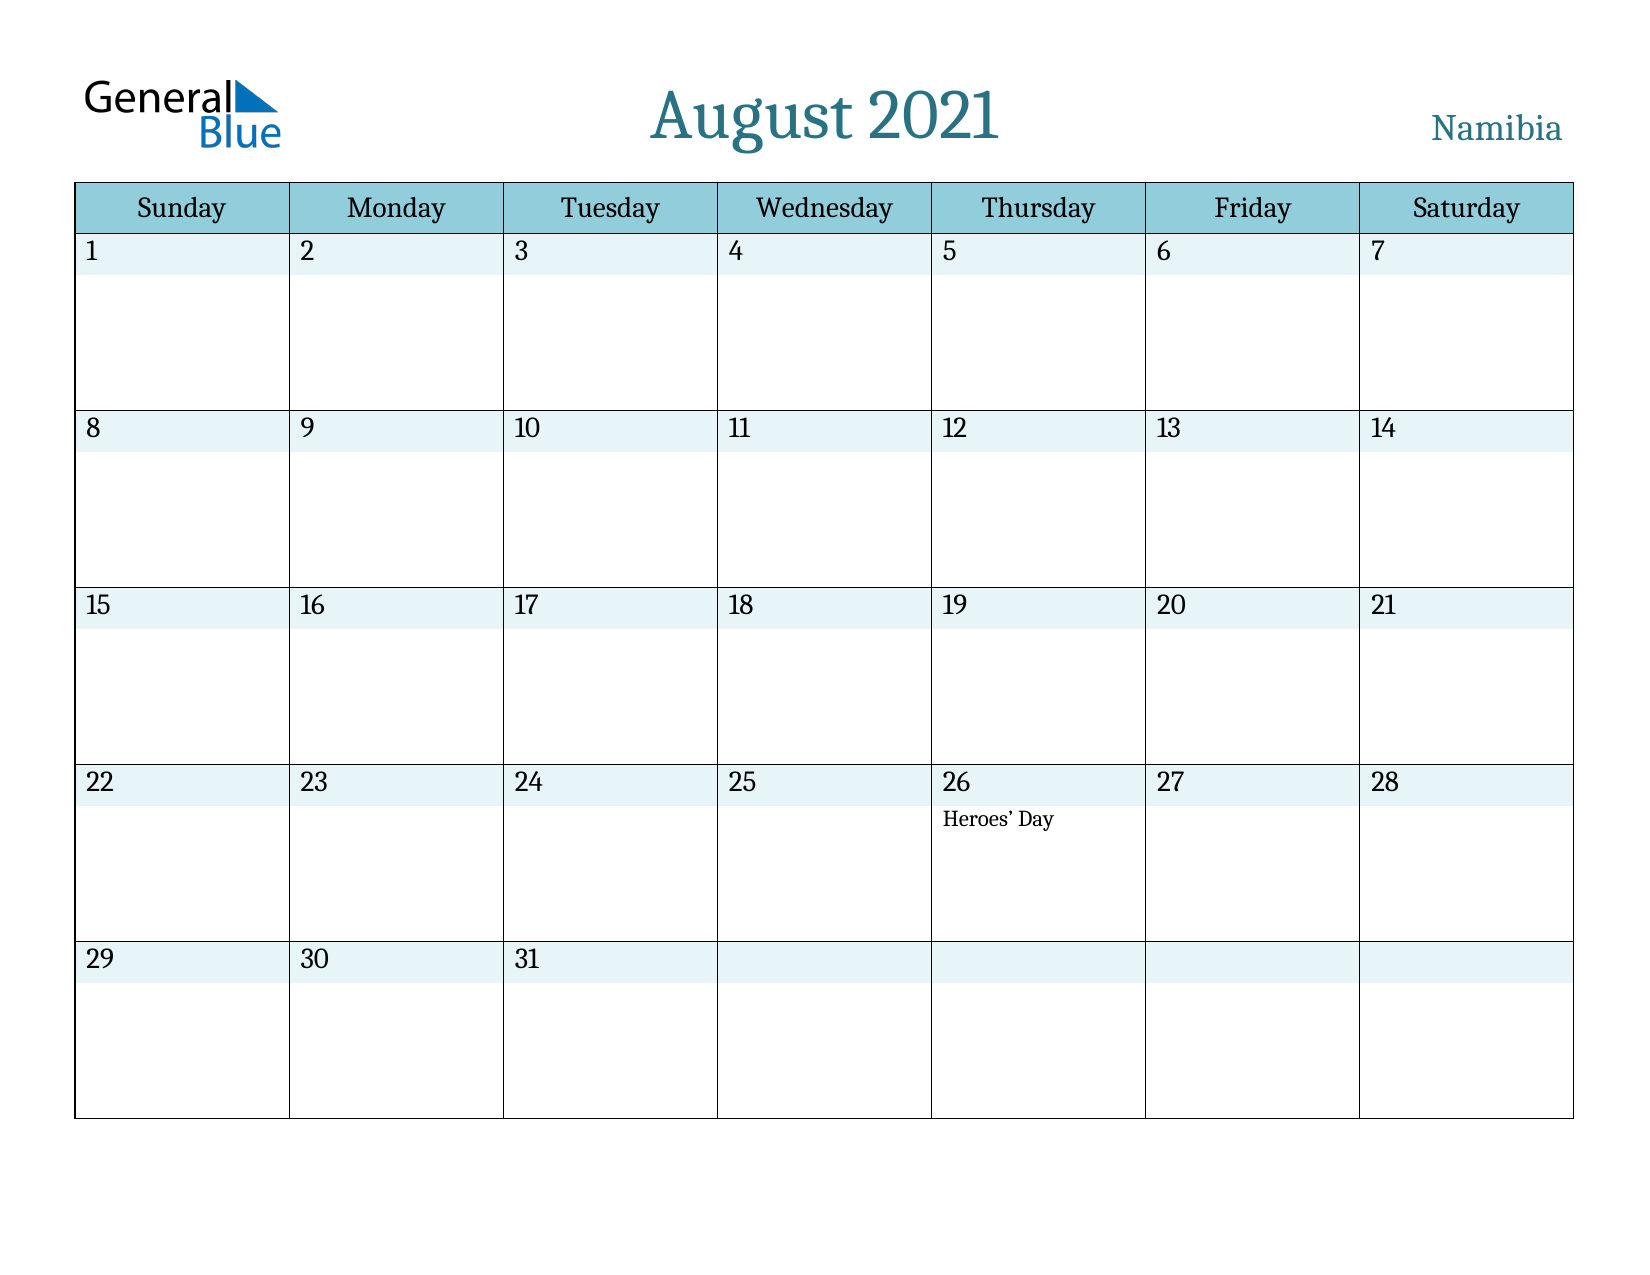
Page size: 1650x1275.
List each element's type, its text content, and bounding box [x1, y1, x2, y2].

table_cell [718, 452, 931, 587]
table_header Namibia [1146, 75, 1574, 182]
table_cell [1146, 275, 1359, 410]
table_cell [1360, 806, 1573, 941]
table_cell [932, 983, 1145, 1118]
table_cell 25 [718, 765, 931, 806]
table_header [75, 75, 503, 182]
table_cell 28 [1360, 765, 1573, 806]
table_cell 6 [1146, 234, 1359, 275]
table_cell 16 [290, 588, 503, 629]
table_cell Wednesday [718, 183, 931, 233]
table_cell 17 [504, 588, 717, 629]
table_cell 31 [504, 942, 717, 983]
table_cell [718, 275, 931, 410]
table_cell [76, 275, 289, 410]
table_cell 15 [76, 588, 289, 629]
picture [85, 80, 281, 148]
table_cell Thursday [932, 183, 1145, 233]
table_cell [932, 452, 1145, 587]
table_cell [290, 629, 503, 764]
table_cell 7 [1360, 234, 1573, 275]
table_cell Monday [290, 183, 503, 233]
table_cell [718, 629, 931, 764]
table_cell 1 [76, 234, 289, 275]
table_cell [1146, 983, 1359, 1118]
table_cell 19 [932, 588, 1145, 629]
table_cell [76, 452, 289, 587]
table_cell [1360, 275, 1573, 410]
table_cell 8 [76, 411, 289, 452]
table_cell [1360, 983, 1573, 1118]
table_cell [1146, 629, 1359, 764]
table_cell [718, 983, 931, 1118]
table_cell 30 [290, 942, 503, 983]
table_cell [718, 942, 931, 983]
table_header August 2021 [503, 75, 1146, 182]
table_cell [76, 806, 289, 941]
table_cell 22 [76, 765, 289, 806]
table_cell 23 [290, 765, 503, 806]
table_cell Saturday [1360, 183, 1573, 233]
table_cell [1146, 806, 1359, 941]
table_cell 12 [932, 411, 1145, 452]
table_cell [290, 275, 503, 410]
table_cell [932, 275, 1145, 410]
table_cell 5 [932, 234, 1145, 275]
table_cell [504, 806, 717, 941]
table_cell 2 [290, 234, 503, 275]
table_cell 9 [290, 411, 503, 452]
table_cell [76, 983, 289, 1118]
table_cell 10 [504, 411, 717, 452]
table_cell [1146, 942, 1359, 983]
table_cell [290, 806, 503, 941]
table_cell [504, 629, 717, 764]
table_cell 21 [1360, 588, 1573, 629]
table_cell 3 [504, 234, 717, 275]
table_cell 13 [1146, 411, 1359, 452]
table_cell 26 [932, 765, 1145, 806]
table_cell [290, 983, 503, 1118]
table_cell [1146, 452, 1359, 587]
table_cell Tuesday [504, 183, 717, 233]
table_cell 18 [718, 588, 931, 629]
table_cell [76, 629, 289, 764]
table_cell 4 [718, 234, 931, 275]
table_cell 11 [718, 411, 931, 452]
table_cell Heroes’ Day [932, 806, 1145, 941]
table_cell [290, 452, 503, 587]
table_cell [504, 452, 717, 587]
table_cell 14 [1360, 411, 1573, 452]
table_cell [932, 942, 1145, 983]
table_cell [504, 275, 717, 410]
table_cell Friday [1146, 183, 1359, 233]
table_cell 24 [504, 765, 717, 806]
table_cell [718, 806, 931, 941]
table_cell 29 [76, 942, 289, 983]
table_cell [1360, 452, 1573, 587]
table_cell [932, 629, 1145, 764]
table_cell [504, 983, 717, 1118]
table_cell [1360, 629, 1573, 764]
table_cell Sunday [76, 183, 289, 233]
table_cell 20 [1146, 588, 1359, 629]
table_cell [1360, 942, 1573, 983]
table_cell 27 [1146, 765, 1359, 806]
